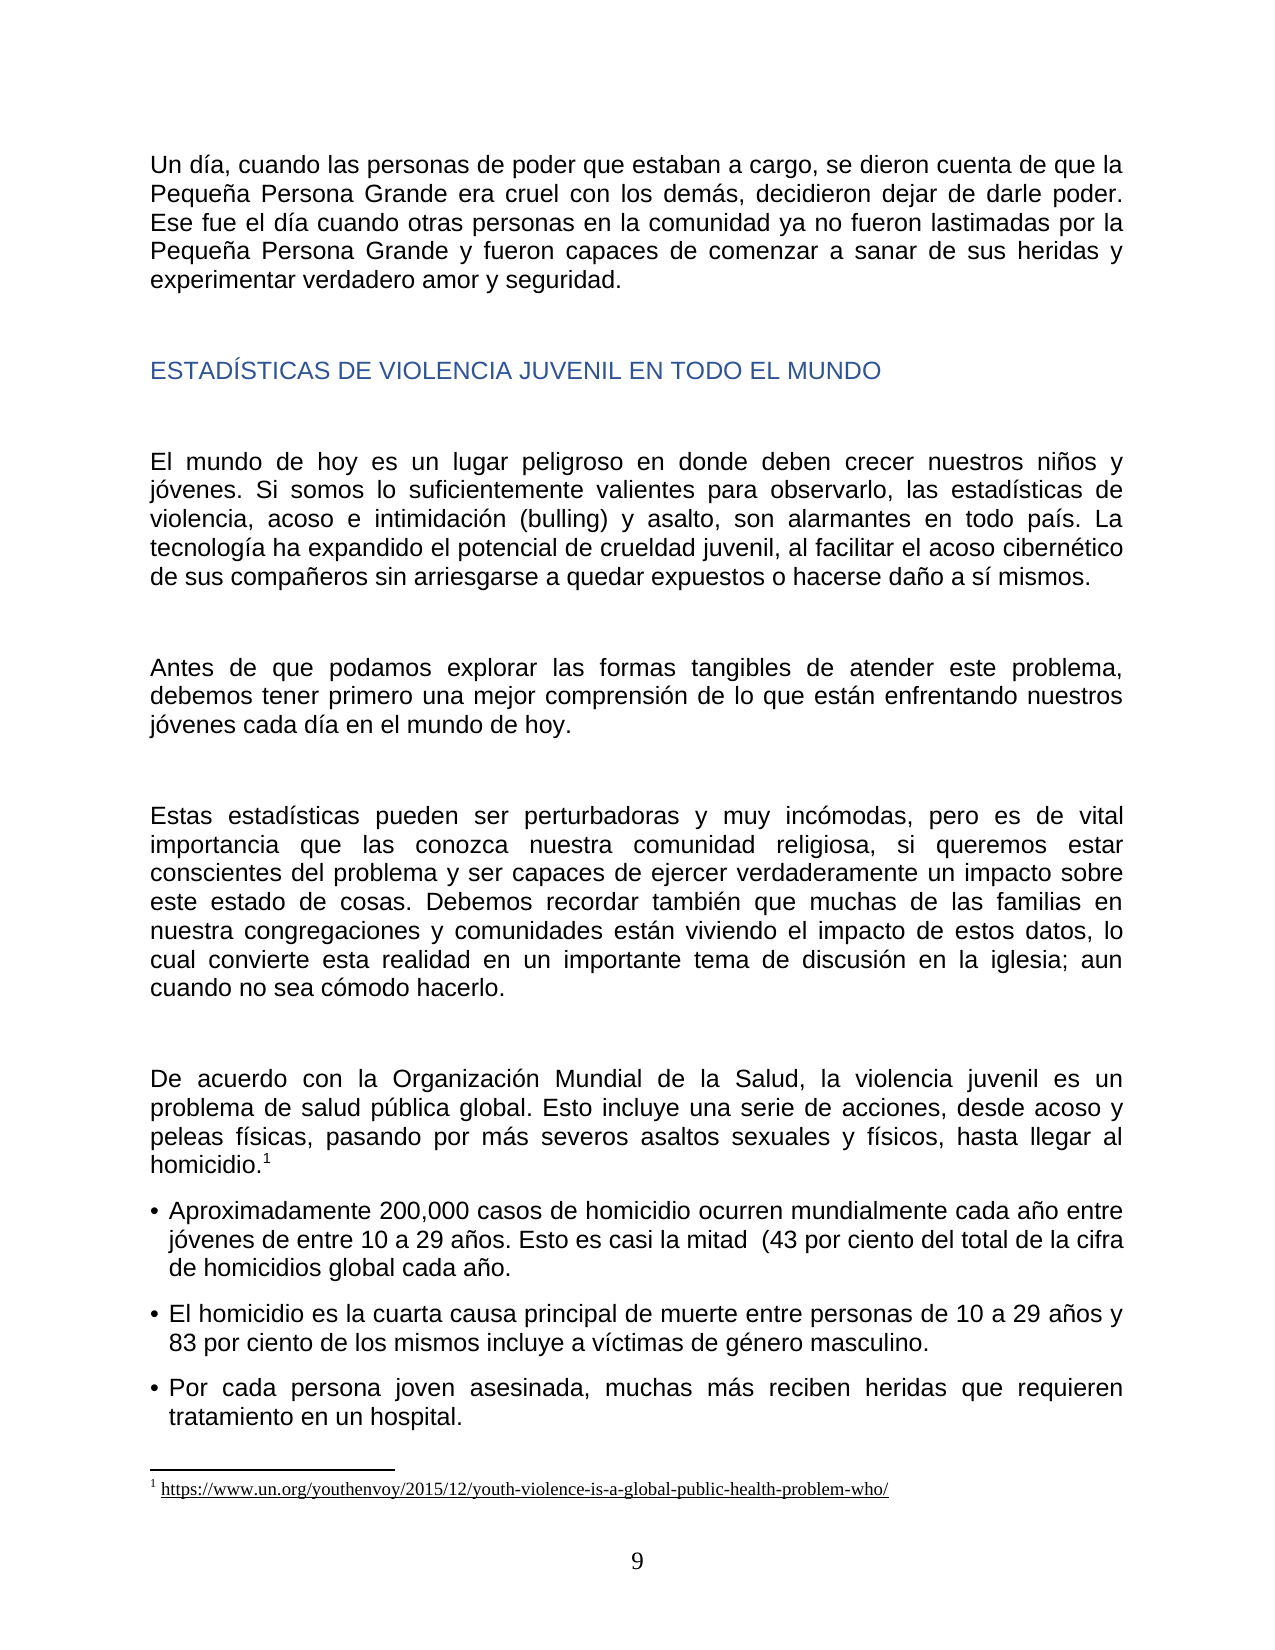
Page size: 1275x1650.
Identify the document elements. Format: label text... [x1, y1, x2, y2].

list Aproximadamente 200,000 casos de homicidio ocurren mundialmente cada año entre jóvenes de entre 10 a 29 años. Esto es casi la mitad (43 por ciento del total de la cifra de homicidios global cada año. [150, 1196, 1125, 1282]
text De acuerdo con la Organización Mundial de la Salud, la violencia juvenil es un problema de salud pública global. Esto incluye una serie de acciones, desde acoso y peleas físicas, pasando por más severos asaltos sexuales y físicos, hasta llegar al homicidio. [150, 1064, 1125, 1179]
text El mundo de hoy es un lugar peligroso en donde deben crecer nuestros niños y jóvenes. Si somos lo suficientemente valientes para observarlo, las estadísticas de violencia, acoso e intimidación (bulling) y asalto, son alarmantes en todo país. La tecnología ha expandido el potencial de crueldad juvenil, al facilitar el acoso cibernético de sus compañeros sin arriesgarse a quedar expuestos o hacerse daño a sí mismos. [150, 447, 1125, 590]
list Por cada persona joven asesinada, muchas más reciben heridas que requieren tratamiento en un hospital. [150, 1373, 1125, 1430]
text Antes de que podamos explorar las formas tangibles de atender este problema, debemos tener primero una mejor comprensión de lo que están enfrentando nuestros jóvenes cada día en el mundo de hoy. [150, 652, 1125, 739]
text Un día, cuando las personas de poder que estaban a cargo, se dieron cuenta de que la Pequeña Persona Grande era cruel con los demás, decidieron dejar de darle poder. Ese fue el día cuando otras personas en la comunidad ya no fueron lastimadas por la Pequeña Persona Grande y fueron capaces de comenzar a sanar de sus heridas y experimentar verdadero amor y seguridad. [150, 150, 1125, 294]
list El homicidio es la cuarta causa principal de muerte entre personas de 10 a 29 años y 83 por ciento de los mismos incluye a víctimas de género masculino. [150, 1299, 1125, 1356]
text Estas estadísticas pueden ser perturbadoras y muy incómodas, pero es de vital importancia que las conozca nuestra comunidad religiosa, si queremos estar conscientes del problema y ser capaces de ejercer verdaderamente un impacto sobre este estado de cosas. Debemos recordar también que muchas de las familias en nuestra congregaciones y comunidades están viviendo el impacto de estos datos, lo cual convierte esta realidad en un importante tema de discusión en la iglesia; aun cuando no sea cómodo hacerlo. [150, 801, 1125, 1002]
text ESTADÍSTICAS DE VIOLENCIA JUVENIL EN TODO EL MUNDO [150, 356, 1125, 384]
